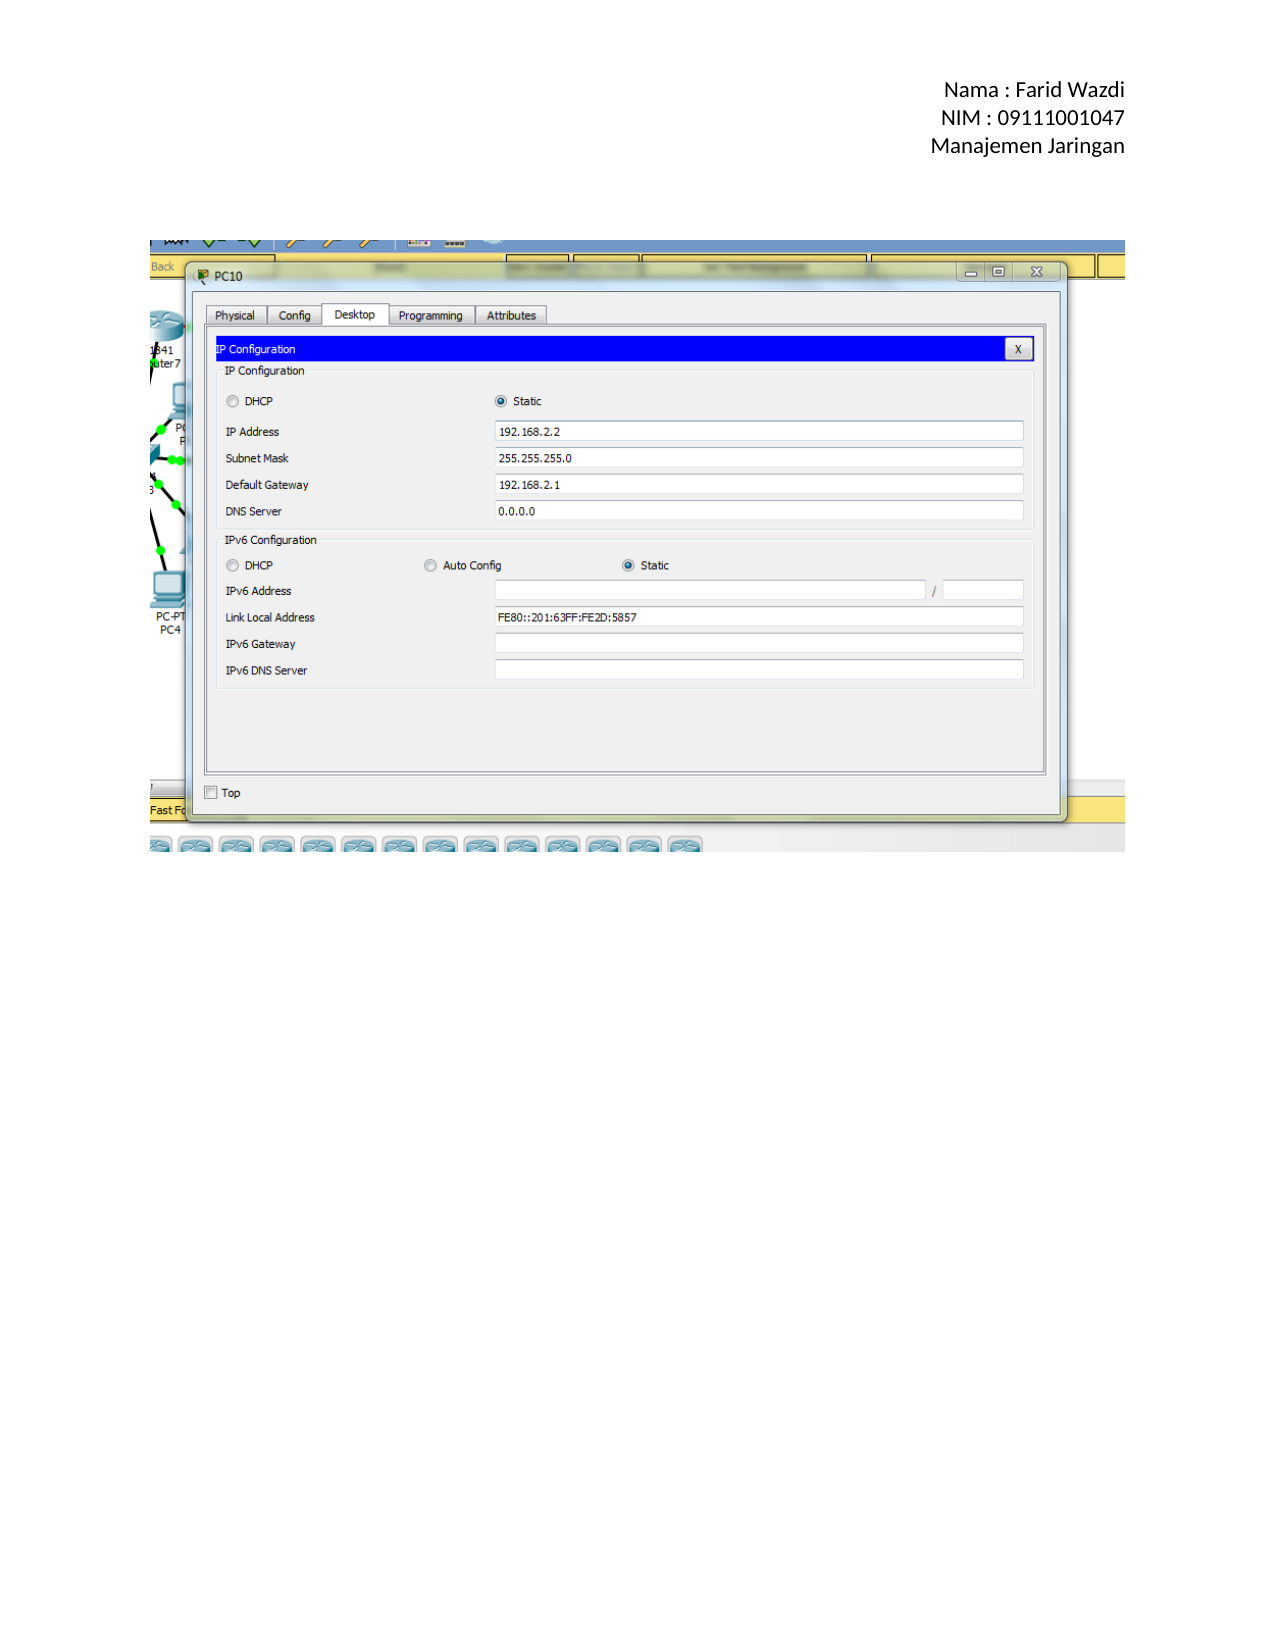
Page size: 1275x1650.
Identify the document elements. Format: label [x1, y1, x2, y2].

picture [150, 240, 1125, 852]
